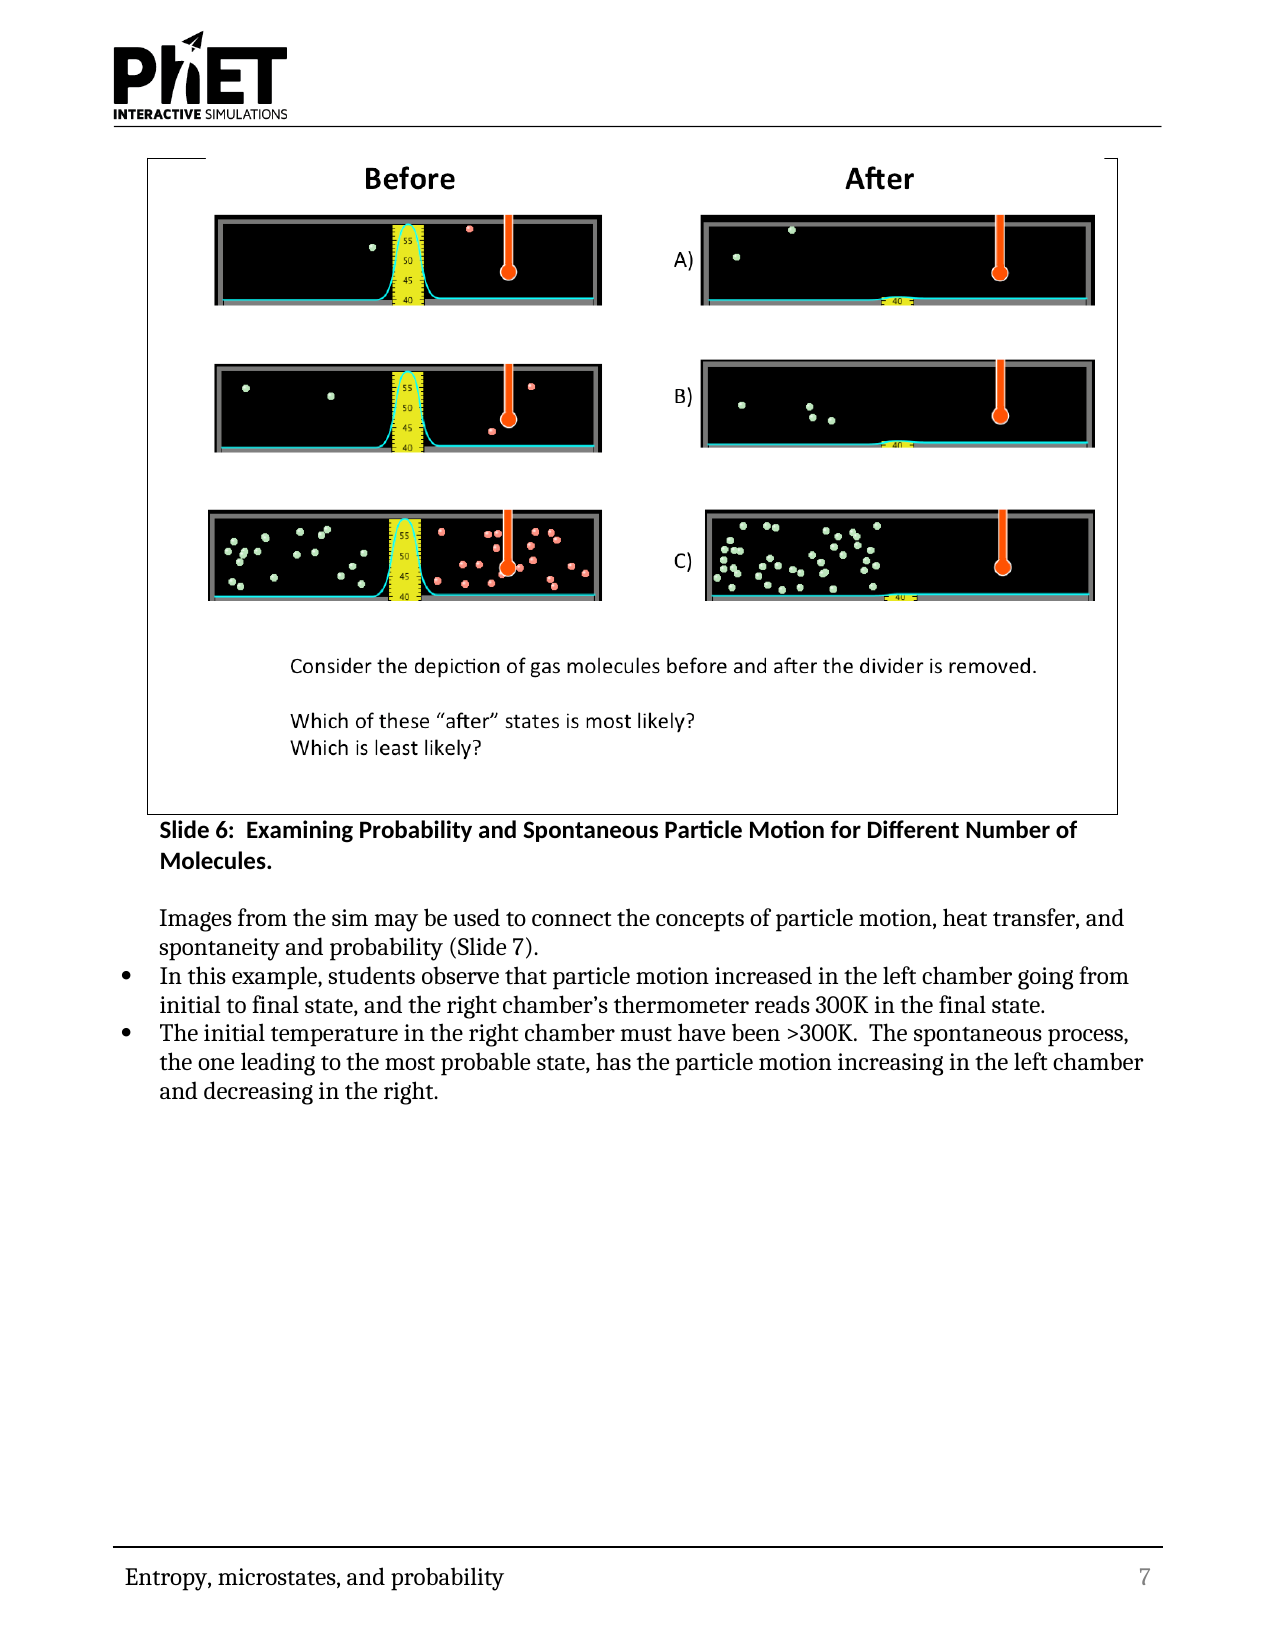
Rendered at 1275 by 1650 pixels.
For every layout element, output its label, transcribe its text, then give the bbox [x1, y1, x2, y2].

table_header [1105, 159, 1117, 813]
text Images from the sim may be used to connect the concepts of particle motion, heat transfer, and spontaneity and probability (Slide 7). [159, 904, 1162, 962]
list The initial temperature in the right chamber must have been >300K. The spontaneous process, the one leading to the most probable state, has the particle motion increasing in the left chamber and decreasing in the right. [122, 1019, 1162, 1106]
text Slide 6: Examining Probability and Spontaneous Particle Motion for Different Number of Molecules. [159, 814, 1162, 876]
picture [112, 30, 1163, 130]
picture [205, 158, 1105, 814]
list In this example, students observe that particle motion increased in the left chamber going from initial to final state, and the right chamber’s thermometer reads 300K in the final state. [122, 962, 1162, 1019]
table_header [148, 159, 205, 813]
